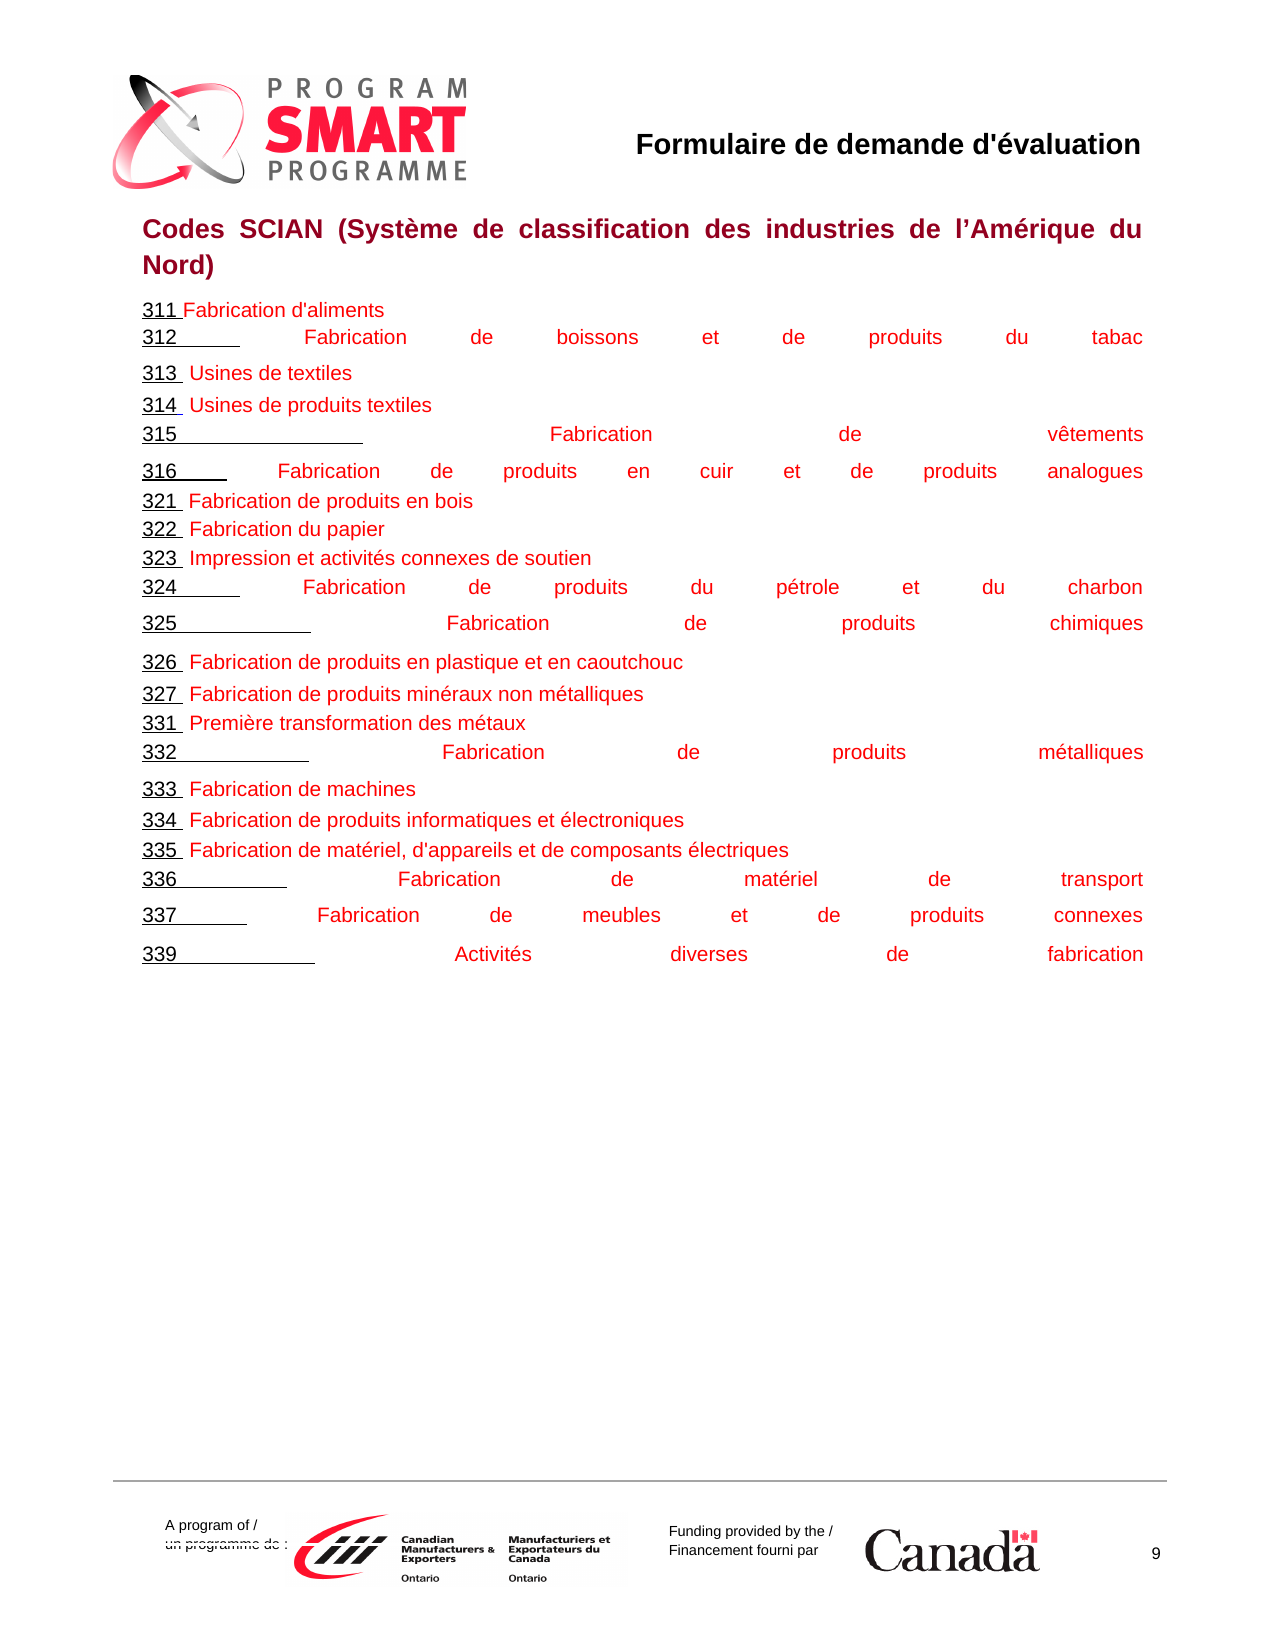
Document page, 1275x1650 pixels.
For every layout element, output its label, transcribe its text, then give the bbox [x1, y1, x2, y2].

subtitle 332 Fabrication de produits métalliques 333 Fabrication de machines [142, 740, 1144, 803]
subtitle 324 Fabrication de produits du pétrole et du charbon 325 Fabrication de produits chimiques 326 Fabrication de produits en plastique et en caoutchouc [142, 574, 1144, 677]
subtitle 322 Fabrication du papier [142, 516, 1144, 540]
picture [112, 1512, 629, 1587]
subtitle 323 Impression et activités connexes de soutien [142, 546, 1144, 569]
subtitle 336 Fabrication de matériel de transport 337 Fabrication de meubles et de produits connexes 339 Activités diverses de fabrication [142, 866, 1144, 1008]
picture [112, 75, 467, 189]
subtitle 334 Fabrication de produits informatiques et électroniques [142, 808, 1144, 832]
picture [862, 1527, 1043, 1574]
subtitle 312 Fabrication de boissons et de produits du tabac 313 Usines de textiles [142, 325, 1144, 388]
subtitle 311 Fabrication d'aliments [142, 297, 1144, 321]
subtitle 327 Fabrication de produits minéraux non métalliques [142, 682, 1144, 706]
subtitle 331 Première transformation des métaux [142, 711, 1144, 735]
subtitle 314 Usines de produits textiles [142, 393, 1144, 417]
subtitle Codes SCIAN (Système de classification des industries de l’Amérique du Nord) [142, 213, 1144, 280]
subtitle 335 Fabrication de matériel, d'appareils et de composants électriques [142, 837, 1144, 861]
subtitle 315 Fabrication de vêtements 316 Fabrication de produits en cuir et de produits analogues 321 Fabrication de produits en bois [142, 422, 1144, 513]
